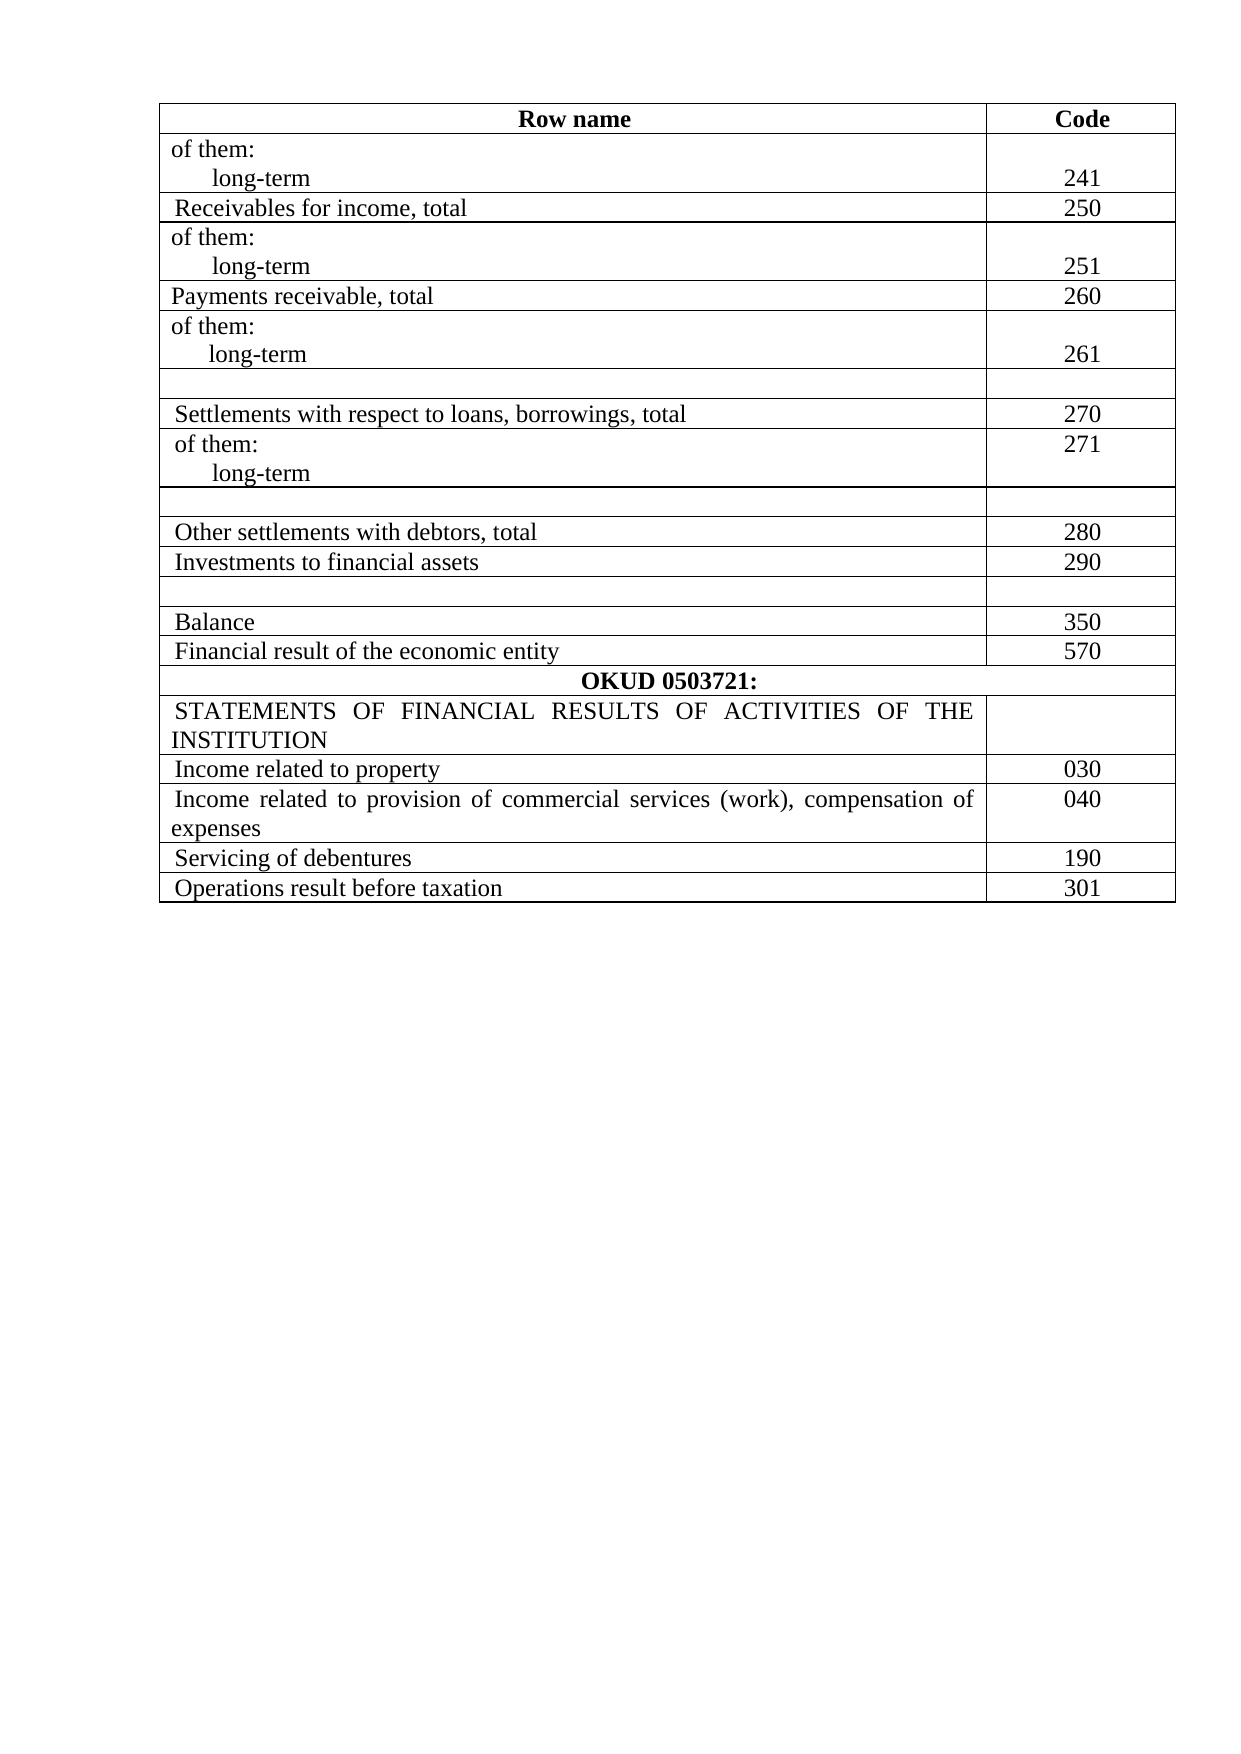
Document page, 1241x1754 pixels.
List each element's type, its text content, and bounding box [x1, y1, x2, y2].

table_cell 301 [987, 873, 1175, 901]
table_cell of them: long-term [160, 311, 986, 368]
table_header Row name [160, 104, 986, 133]
table_cell Receivables for income, total [160, 193, 986, 221]
table_header Code [987, 104, 1175, 133]
table_cell [987, 488, 1175, 516]
table_cell 040 [987, 784, 1175, 842]
table_cell [987, 577, 1175, 606]
table_cell [987, 369, 1175, 398]
table_cell [160, 369, 986, 398]
table_cell 251 [987, 223, 1175, 280]
table_cell of them: long-term [160, 134, 986, 192]
table_cell 030 [987, 755, 1175, 783]
table_cell 271 [987, 429, 1175, 486]
table_cell 350 [987, 607, 1175, 635]
table_cell 261 [987, 311, 1175, 368]
table_cell STATEMENTS OF FINANCIAL RESULTS OF ACTIVITIES OF THE INSTITUTION [160, 696, 986, 753]
table_cell [160, 488, 986, 516]
table_cell Payments receivable, total [160, 281, 986, 310]
table_cell 260 [987, 281, 1175, 310]
table_cell OKUD 0503721: [160, 666, 1175, 695]
table_cell Income related to provision of commercial services (work), compensation of expenses [160, 784, 986, 842]
table_cell Other settlements with debtors, total [160, 517, 986, 546]
table_cell Servicing of debentures [160, 843, 986, 872]
table_cell Settlements with respect to loans, borrowings, total [160, 399, 986, 428]
table_cell 280 [987, 517, 1175, 546]
table_cell of them: long-term [160, 429, 986, 486]
table_cell [160, 577, 986, 606]
table_cell Investments to financial assets [160, 547, 986, 576]
table_cell Financial result of the economic entity [160, 636, 986, 665]
table_cell 250 [987, 193, 1175, 221]
table_cell of them: long-term [160, 223, 986, 280]
table_cell 190 [987, 843, 1175, 872]
table_cell 270 [987, 399, 1175, 428]
table_cell Balance [160, 607, 986, 635]
table_cell 570 [987, 636, 1175, 665]
table_cell [987, 696, 1175, 753]
table_cell Income related to property [160, 755, 986, 783]
table_cell 290 [987, 547, 1175, 576]
table_cell Operations result before taxation [160, 873, 986, 901]
table_cell 241 [987, 134, 1175, 192]
